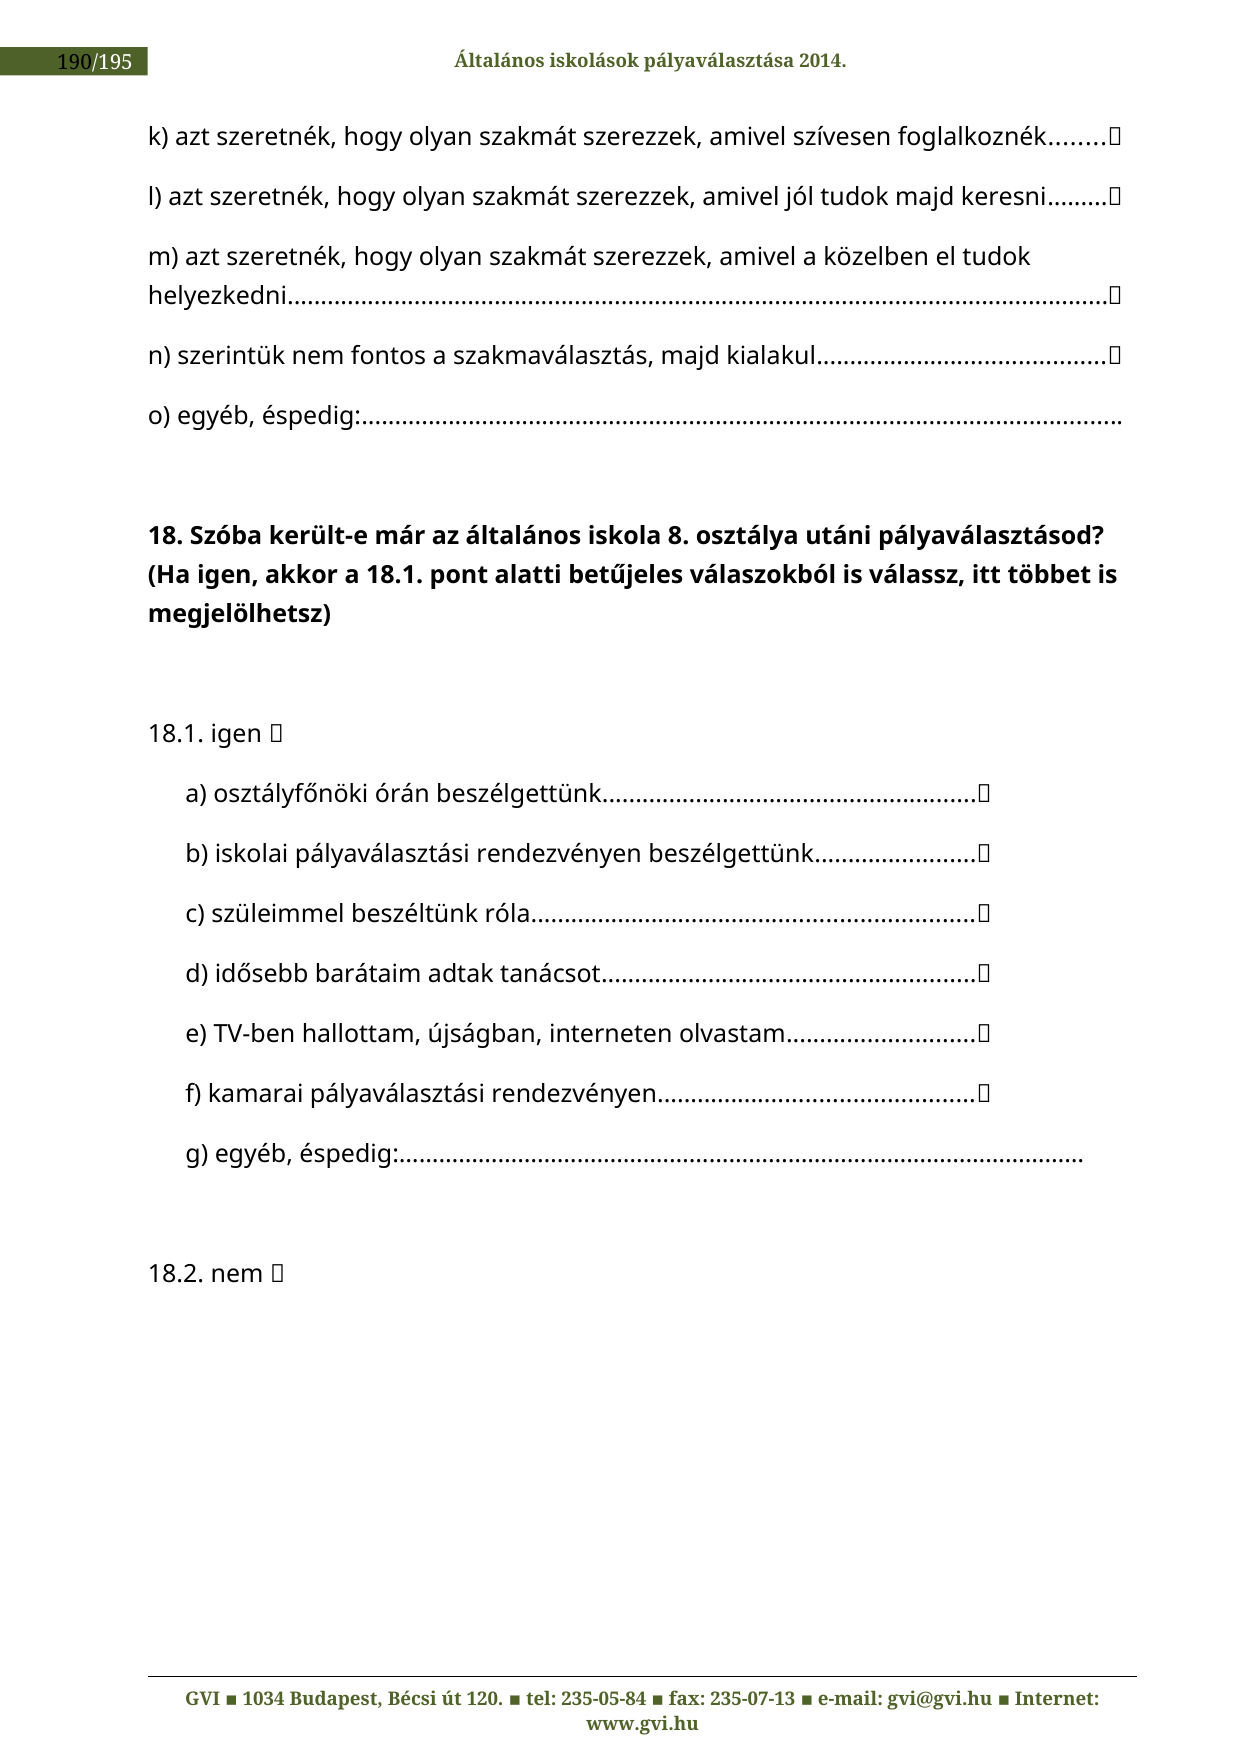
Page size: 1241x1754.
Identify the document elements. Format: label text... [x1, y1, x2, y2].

text n) szerintük nem fontos a szakmaválasztás, majd kialakul  [148, 337, 1137, 371]
text d) idősebb barátaim adtak tanácsot  [185, 956, 1137, 990]
text m) azt szeretnék, hogy olyan szakmát szerezzek, amivel a közelben el tudok helyezkedni  [148, 238, 1137, 311]
text 18.2. nem  [148, 1256, 1137, 1290]
text 18.1. igen  [148, 716, 1137, 750]
text a) osztályfőnöki órán beszélgettünk  [185, 776, 1137, 810]
text l) azt szeretnék, hogy olyan szakmát szerezzek, amivel jól tudok majd keresni  [148, 178, 1137, 212]
text g) egyéb, éspedig:………………………………..………………………………………………………… [185, 1136, 1137, 1170]
text o) egyéb, éspedig: . [148, 397, 1137, 431]
text b) iskolai pályaválasztási rendezvényen beszélgettünk  [185, 836, 1137, 870]
text k) azt szeretnék, hogy olyan szakmát szerezzek, amivel szívesen foglalkoznék  [148, 118, 1137, 152]
text f) kamarai pályaválasztási rendezvényen  [185, 1076, 1137, 1110]
text 18. Szóba került-e már az általános iskola 8. osztálya utáni pályaválasztásod? (Ha igen, akkor a 18.1. pont alatti betűjeles válaszokból is válassz, itt többet is megjelölhetsz) [148, 517, 1137, 630]
text c) szüleimmel beszéltünk róla  [185, 896, 1137, 930]
text e) TV-ben hallottam, újságban, interneten olvastam  [185, 1016, 1137, 1050]
